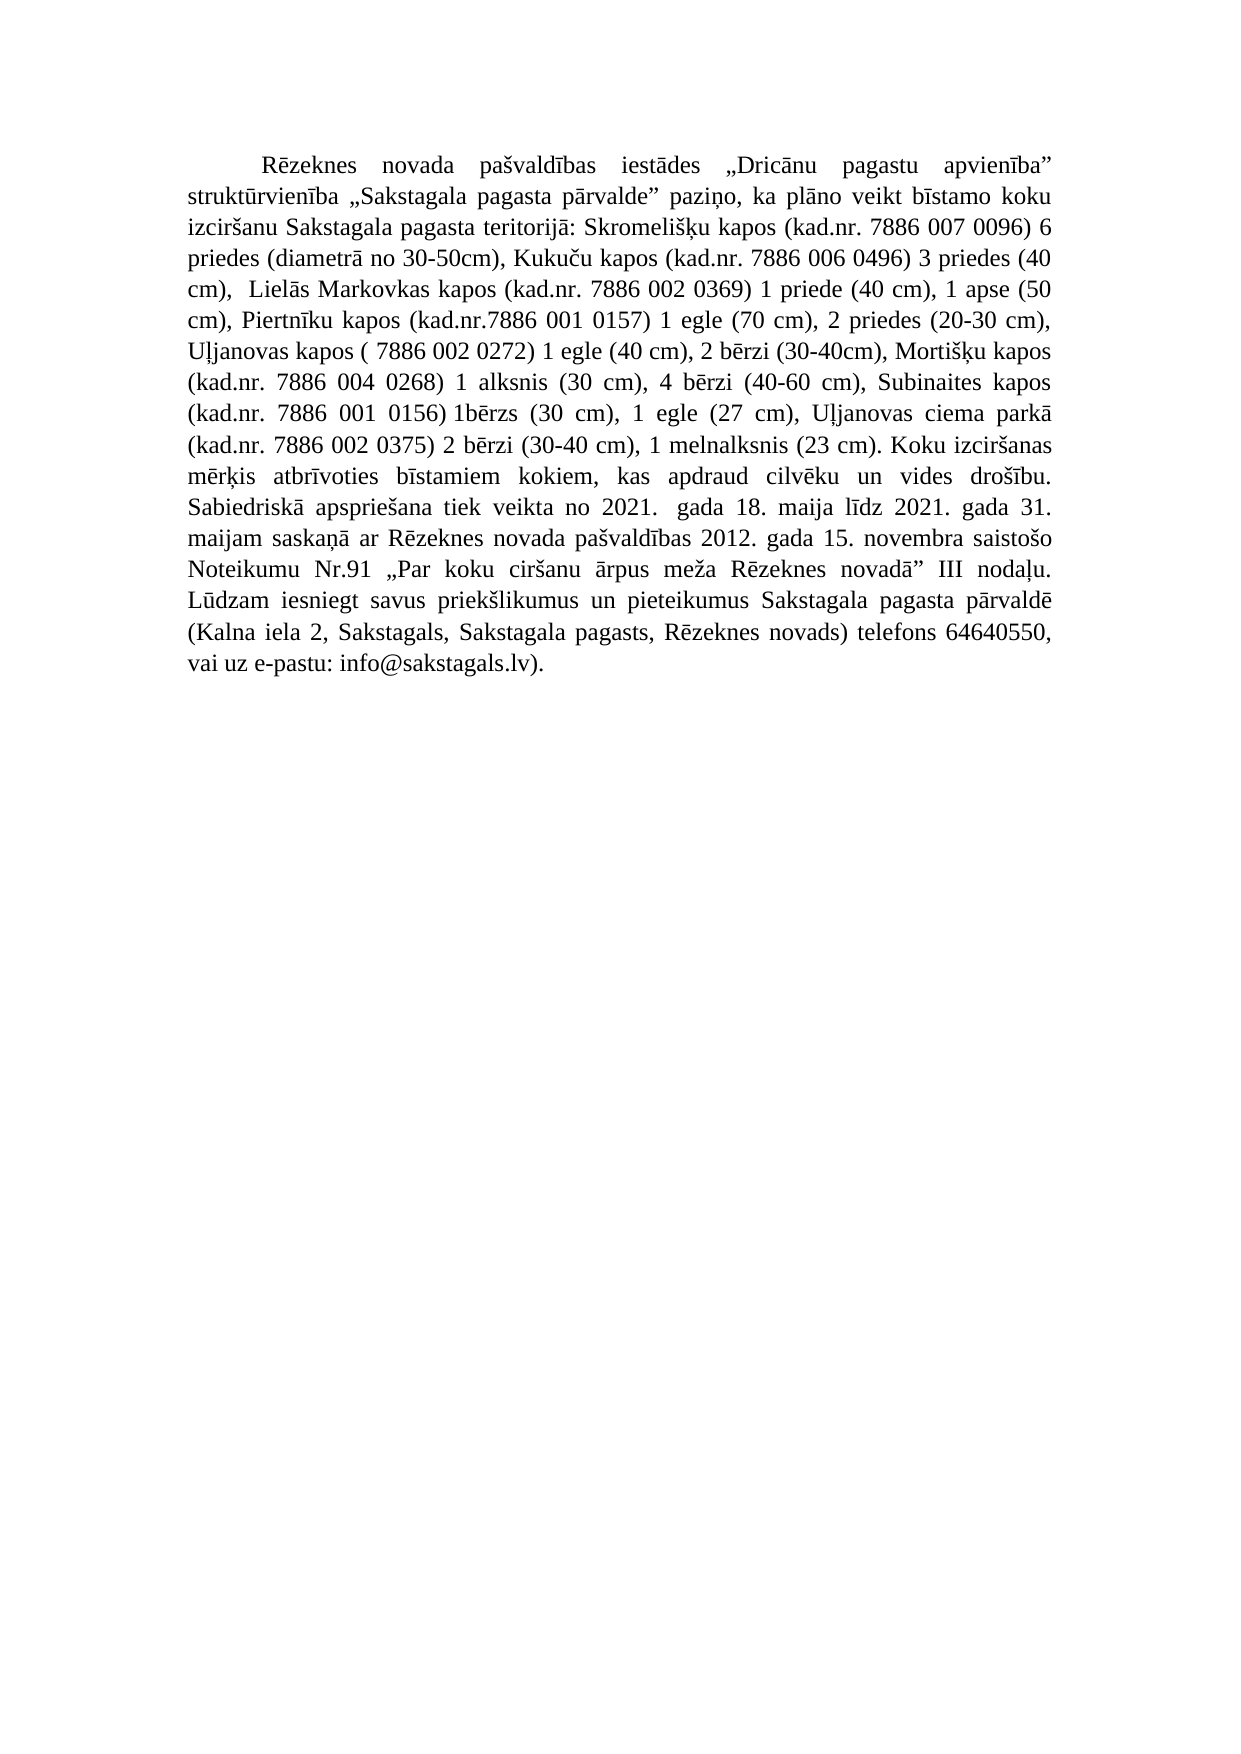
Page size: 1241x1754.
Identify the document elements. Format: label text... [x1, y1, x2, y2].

text Rēzeknes novada pašvaldības iestādes „Dricānu pagastu apvienība” struktūrvienība „Sakstagala pagasta pārvalde” paziņo, ka plāno veikt bīstamo koku izciršanu Sakstagala pagasta teritorijā: Skromelišķu kapos (kad.nr. 7886 007 0096) 6 priedes (diametrā no 30-50cm), Kukuču kapos (kad.nr. 7886 006 0496) 3 priedes (40 cm), Lielās Markovkas kapos (kad.nr. 7886 002 0369) 1 priede (40 cm), 1 apse (50 cm), Piertnīku kapos (kad.nr.7886 001 0157) 1 egle (70 cm), 2 priedes (20-30 cm), Uļjanovas kapos ( 7886 002 0272) 1 egle (40 cm), 2 bērzi (30-40cm), Mortišķu kapos (kad.nr. 7886 004 0268) 1 alksnis (30 cm), 4 bērzi (40-60 cm), Subinaites kapos (kad.nr. 7886 001 0156) 1bērzs (30 cm), 1 egle (27 cm), Uļjanovas ciema parkā (kad.nr. 7886 002 0375) 2 bērzi (30-40 cm), 1 melnalksnis (23 cm). Koku izciršanas mērķis atbrīvoties bīstamiem kokiem, kas apdraud cilvēku un vides drošību. Sabiedriskā apspriešana tiek veikta no 2021. gada 18. maija līdz 2021. gada 31. maijam saskaņā ar Rēzeknes novada pašvaldības 2012. gada 15. novembra saistošo Noteikumu Nr.91 „Par koku ciršanu ārpus meža Rēzeknes novadā” III nodaļu. Lūdzam iesniegt savus priekšlikumus un pieteikumus Sakstagala pagasta pārvaldē (Kalna iela 2, Sakstagals, Sakstagala pagasts, Rēzeknes novads) telefons 64640550, vai uz e-pastu: info@sakstagals.lv). [187, 150, 1053, 676]
